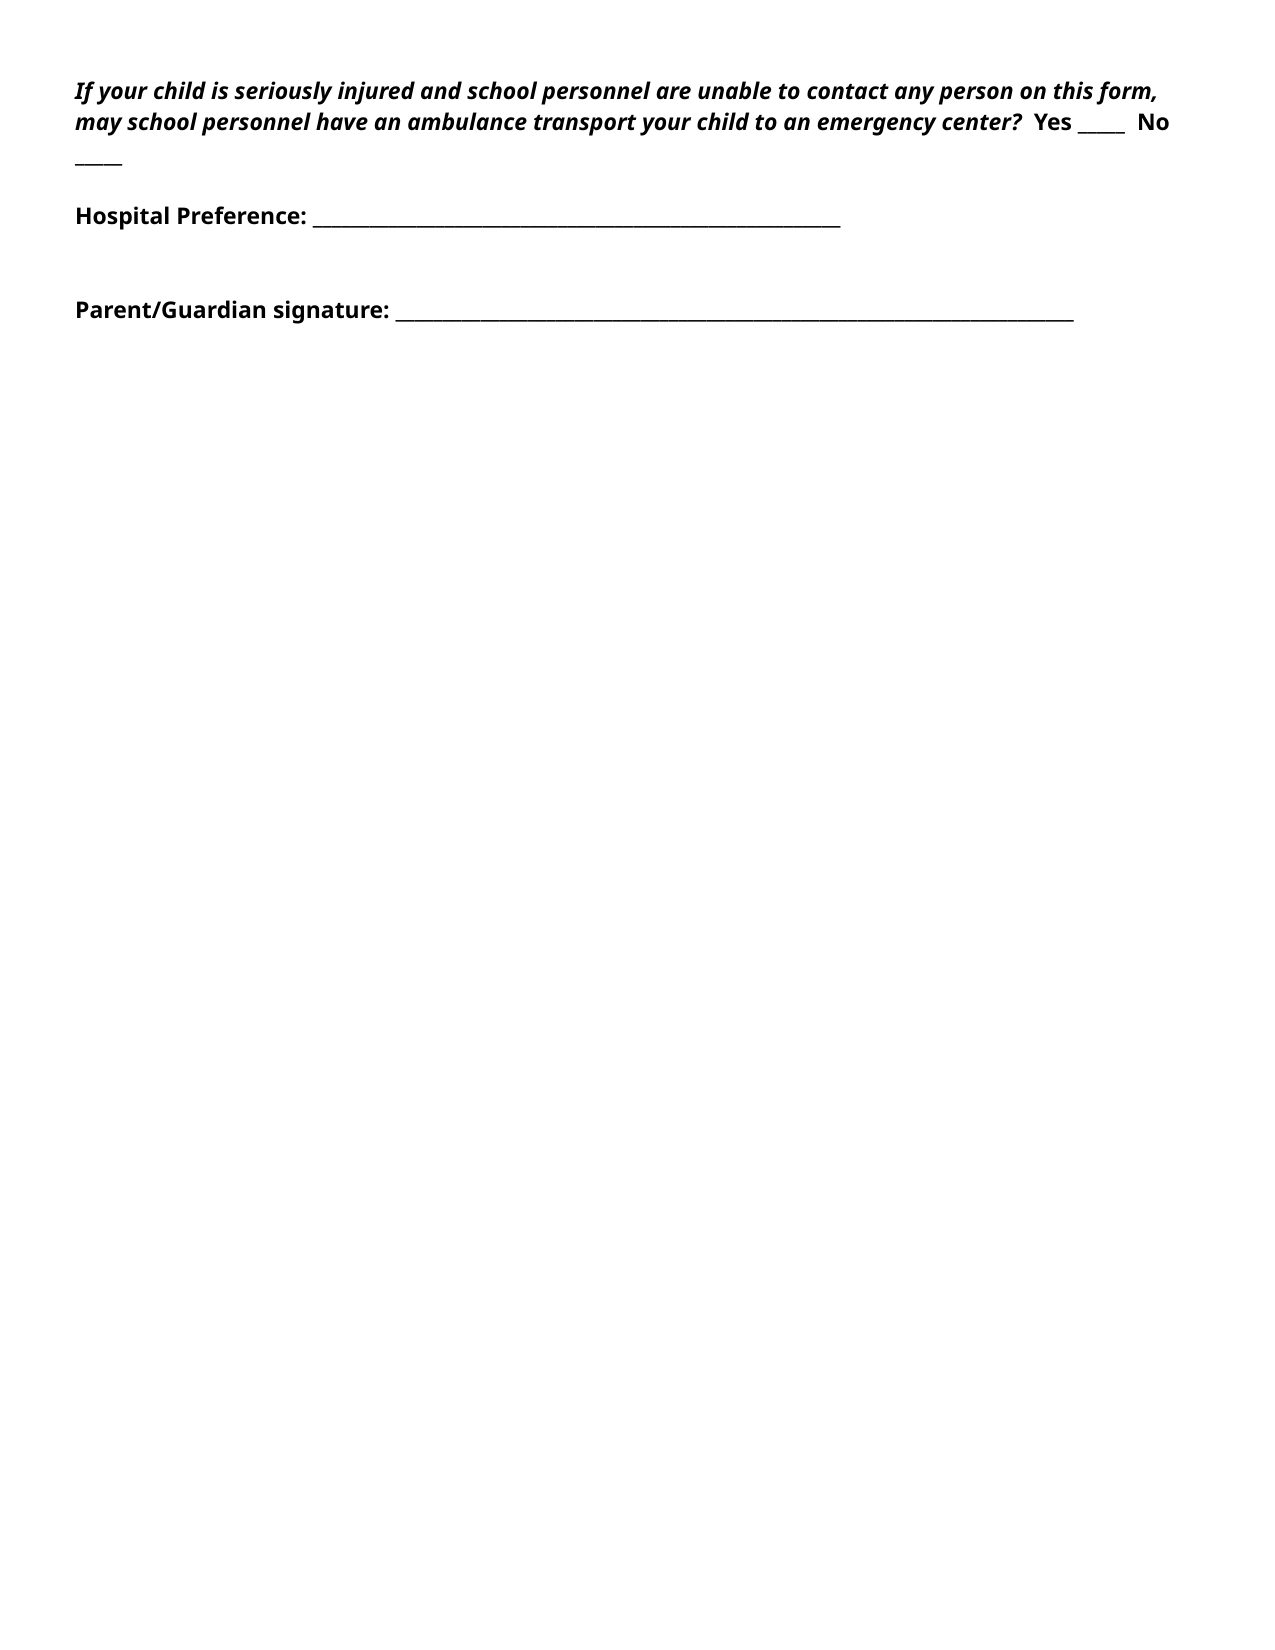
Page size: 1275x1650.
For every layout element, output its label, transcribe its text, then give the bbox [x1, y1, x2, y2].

text Parent/Guardian signature: ________________________________________________________________________ [75, 294, 1200, 325]
text Hospital Preference: ________________________________________________________ [75, 200, 1200, 231]
text If your child is seriously injured and school personnel are unable to contact any person on this form, may school personnel have an ambulance transport your child to an emergency center? Yes _____ No _____ [75, 75, 1200, 169]
